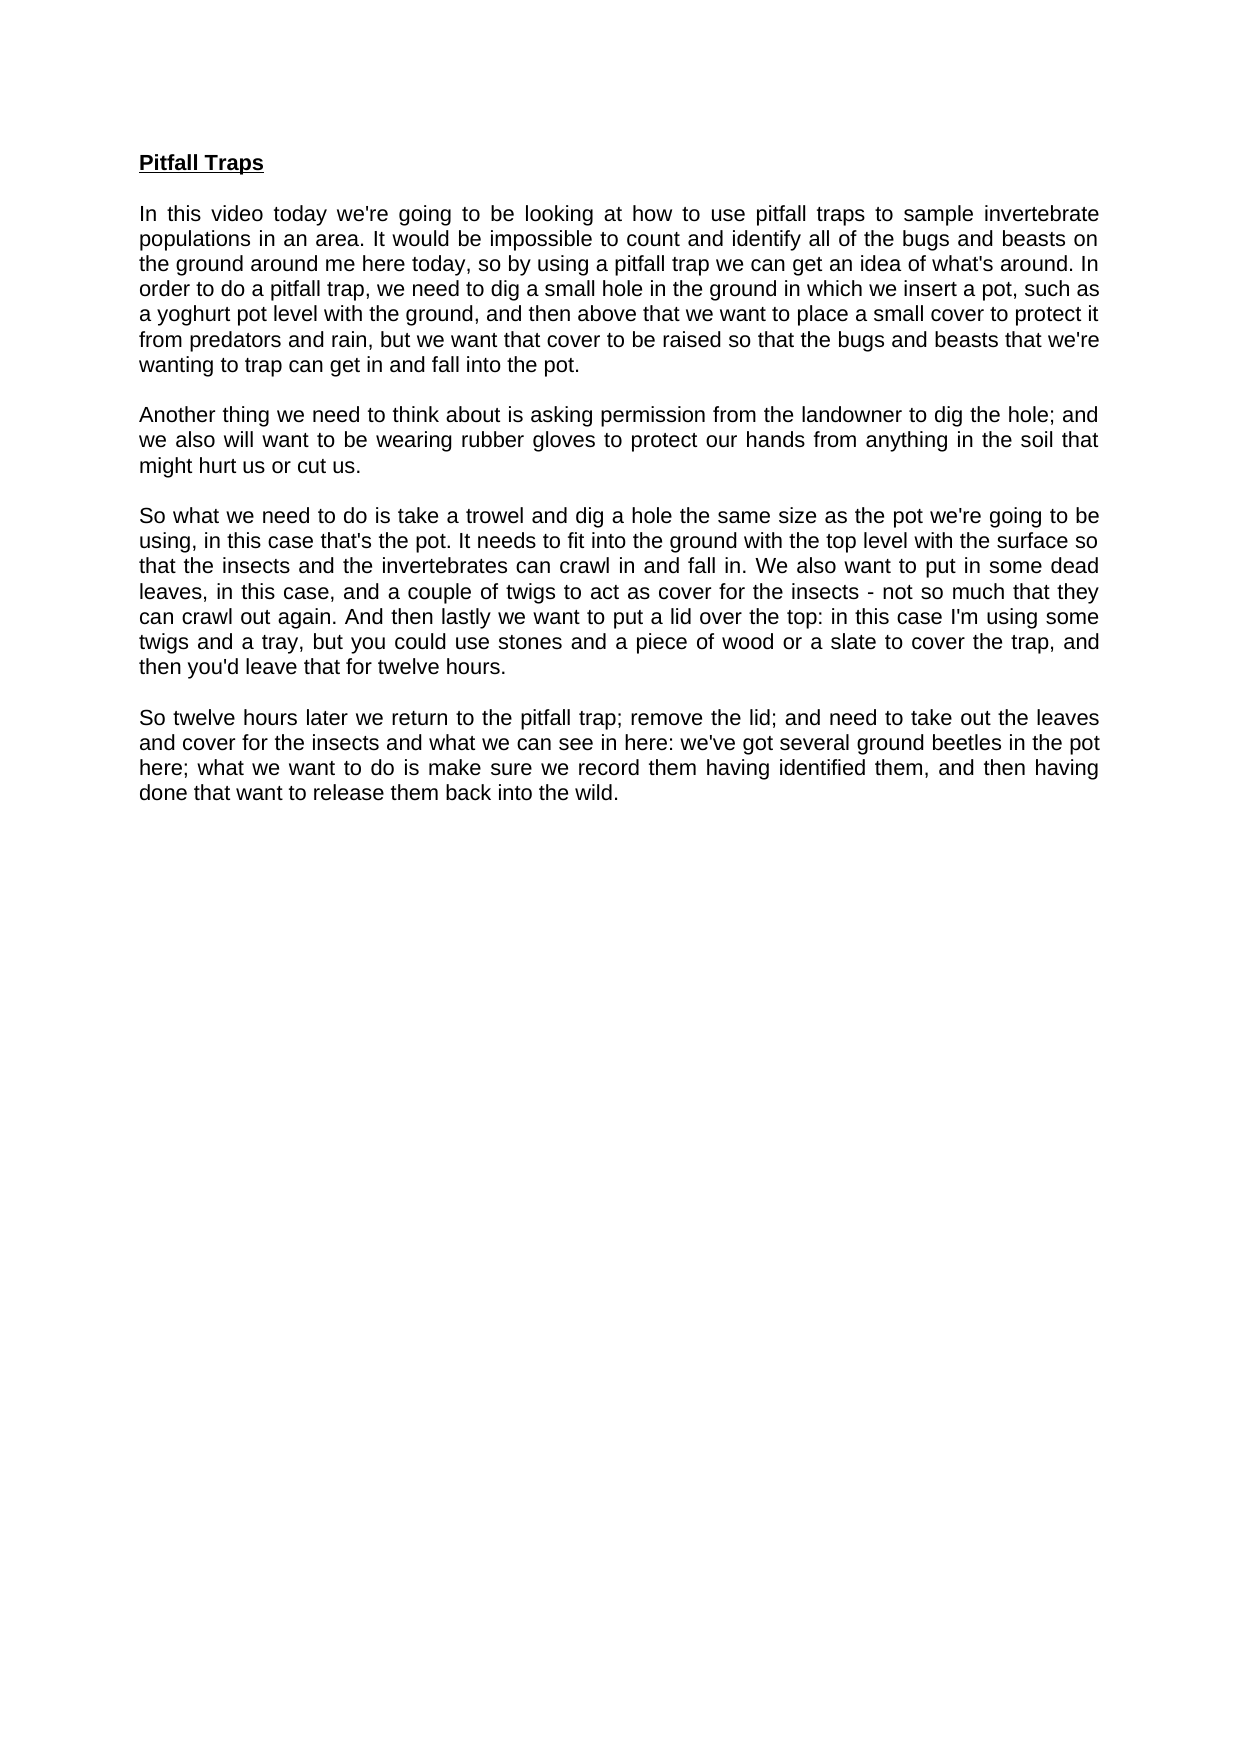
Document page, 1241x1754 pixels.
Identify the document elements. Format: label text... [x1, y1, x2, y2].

text So twelve hours later we return to the pitfall trap; remove the lid; and need to take out the leaves and cover for the insects and what we can see in here: we've got several ground beetles in the pot here; what we want to do is make sure we record them having identified them, and then having done that want to release them back into the wild. [139, 704, 1101, 805]
text Another thing we need to think about is asking permission from the landowner to dig the hole; and we also will want to be wearing rubber gloves to protect our hands from anything in the soil that might hurt us or cut us. [139, 402, 1101, 478]
text In this video today we're going to be looking at how to use pitfall traps to sample invertebrate populations in an area. It would be impossible to count and identify all of the bugs and beasts on the ground around me here today, so by using a pitfall trap we can get an idea of what's around. In order to do a pitfall trap, we need to dig a small hole in the ground in which we insert a pot, such as a yoghurt pot level with the ground, and then above that we want to place a small cover to protect it from predators and rain, but we want that cover to be raised so that the bugs and beasts that we're wanting to trap can get in and fall into the pot. [139, 200, 1101, 377]
text So what we need to do is take a trowel and dig a hole the same size as the pot we're going to be using, in this case that's the pot. It needs to fit into the ground with the top level with the surface so that the insects and the invertebrates can crawl in and fall in. We also want to put in some dead leaves, in this case, and a couple of twigs to act as cover for the insects - not so much that they can crawl out again. And then lastly we want to put a lid over the top: in this case I'm using some twigs and a tray, but you could use stones and a piece of wood or a slate to cover the trap, and then you'd leave that for twelve hours. [139, 503, 1101, 679]
text Pitfall Traps [139, 150, 1101, 175]
